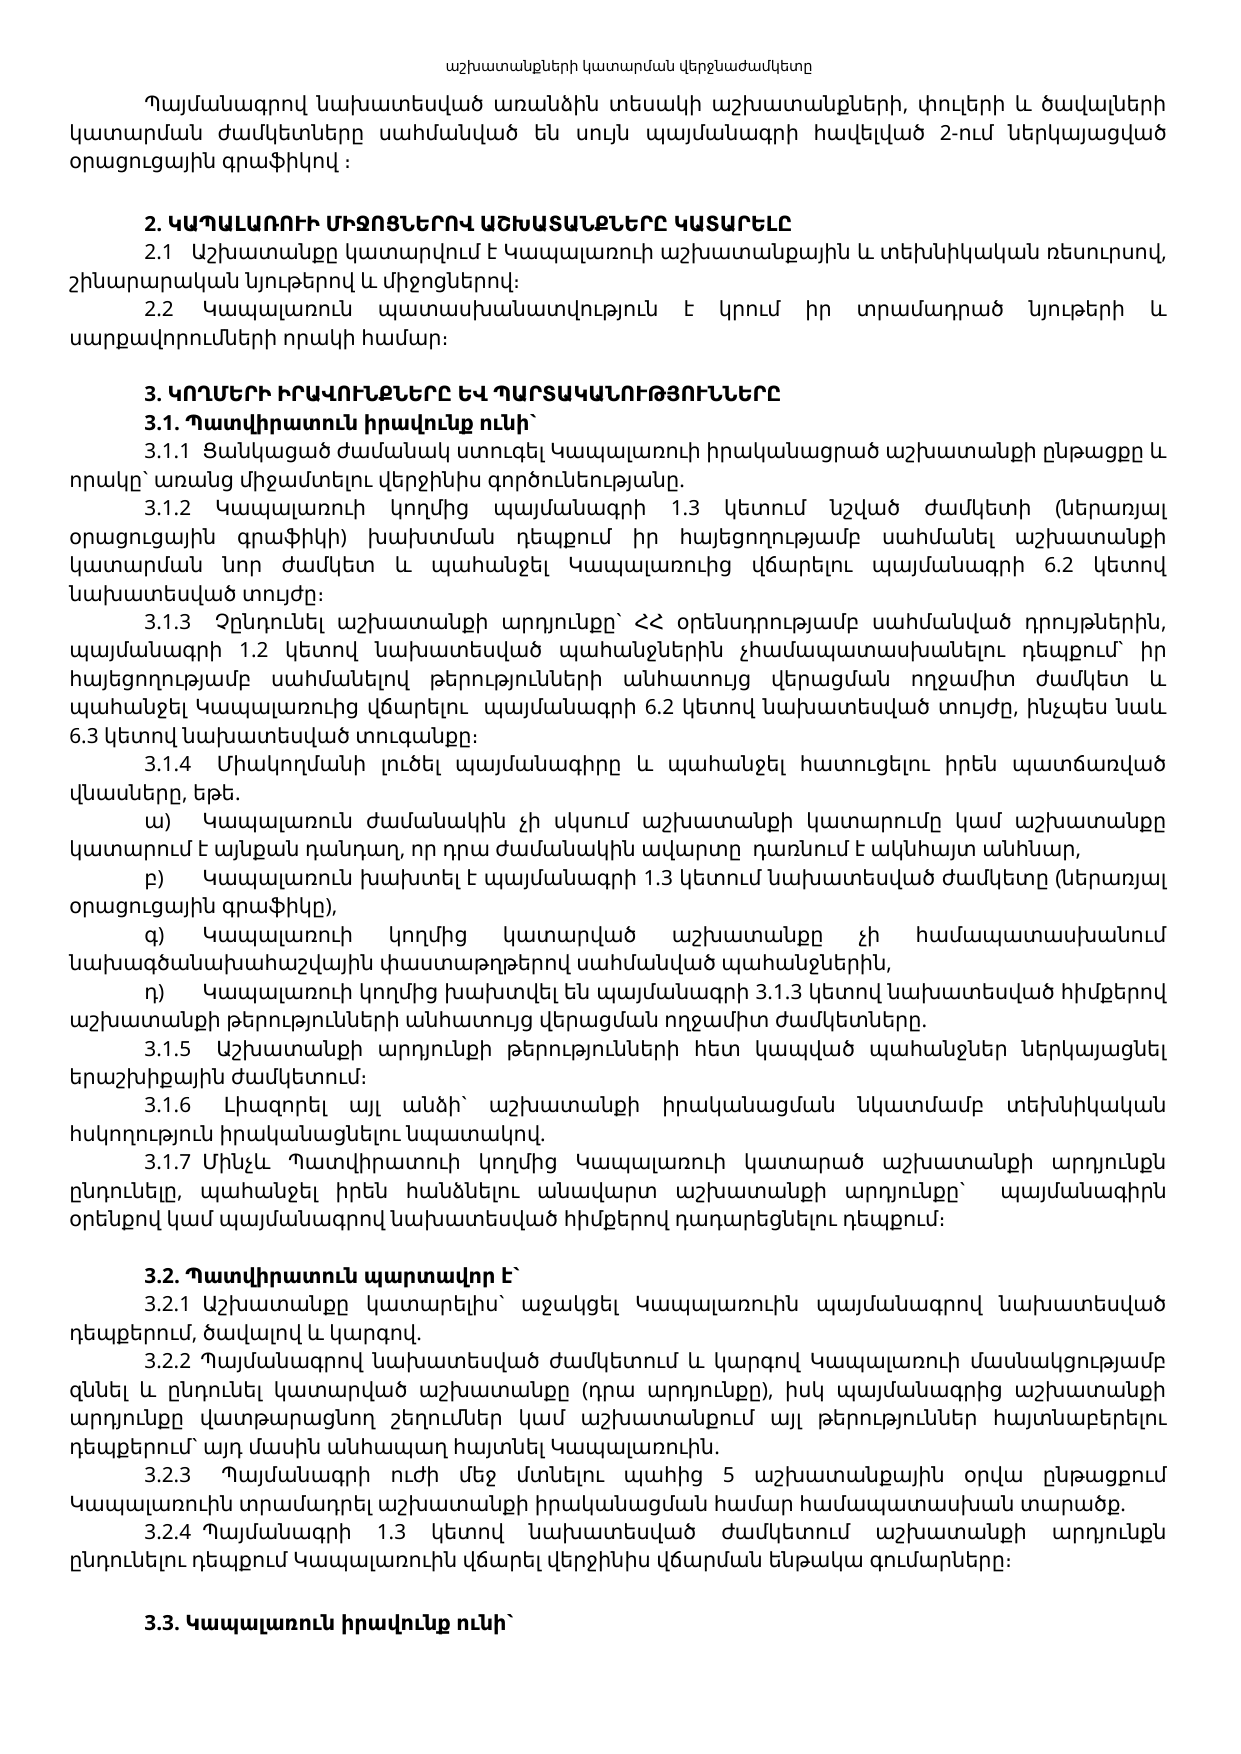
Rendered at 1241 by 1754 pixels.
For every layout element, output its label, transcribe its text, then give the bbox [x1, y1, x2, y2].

text դ) Կապալառուի կողմից խախտվել են պայմանագրի 3.1.3 կետով նախատեսված հիմքերով աշխատանքի թերությունների անհատույց վերացման ողջամիտ ժամկետները. [69, 977, 1167, 1034]
text 3. ԿՈՂՄԵՐԻ ԻՐԱՎՈՒՆՔՆԵՐԸ ԵՎ ՊԱՐՏԱԿԱՆՈՒԹՅՈՒՆՆԵՐԸ [69, 379, 1167, 408]
text 3.1. Պատվիրատուն իրավունք ունի` [69, 408, 1167, 436]
text 3.1.1 Ցանկացած ժամանակ ստուգել Կապալառուի իրականացրած աշխատանքի ընթացքը և որակը` առանց միջամտելու վերջինիս գործունեությանը. [69, 436, 1167, 493]
text 3.2. Պատվիրատուն պարտավոր է` [69, 1261, 1167, 1289]
text Պայմանագրով նախատեսված առանձին տեսակի աշխատանքների, փուլերի և ծավալների կատարման ժամկետները սահմանված են սույն պայմանագրի հավելված 2-ում ներկայացված օրացուցային գրաֆիկով ։ [69, 89, 1167, 175]
text ա) Կապալառուն ժամանակին չի սկսում աշխատանքի կատարումը կամ աշխատանքը կատարում է այնքան դանդաղ, որ դրա ժամանակին ավարտը դառնում է ակնհայտ անհնար, [69, 806, 1167, 863]
text 3.3. Կապալառուն իրավունք ունի` [69, 1608, 1167, 1636]
text 3.2.2 Պայմանագրով նախատեսված ժամկետում և կարգով Կապալառուի մասնակցությամբ զննել և ընդունել կատարված աշխատանքը (դրա արդյունքը), իսկ պայմանագրից աշխատանքի արդյունքը վատթարացնող շեղումներ կամ աշխատանքում այլ թերություններ հայտնաբերելու դեպքերում` այդ մասին անհապաղ հայտնել Կապալառուին. [69, 1346, 1167, 1460]
text 3.1.3 Չընդունել աշխատանքի արդյունքը` ՀՀ օրենսդրությամբ սահմանված դրույթներին, պայմանագրի 1.2 կետով նախատեսված պահանջներին չհամապատասխանելու դեպքում` իր հայեցողությամբ սահմանելով թերությունների անհատույց վերացման ողջամիտ ժամկետ և պահանջել Կապալառուից վճարելու պայմանագրի 6.2 կետով նախատեսված տույժը, ինչպես նաև 6.3 կետով նախատեսված տուգանքը։ [69, 607, 1167, 749]
text 3.2.3 Պայմանագրի ուժի մեջ մտնելու պահից 5 աշխատանքային օրվա ընթացքում Կապալառուին տրամադրել աշխատանքի իրականացման համար համապատասխան տարածք. [69, 1460, 1167, 1517]
text գ) Կապալառուի կողմից կատարված աշխատանքը չի համապատասխանում նախագծանախահաշվային փաստաթղթերով սահմանված պահանջներին, [69, 920, 1167, 977]
text 3.2.1 Աշխատանքը կատարելիս` աջակցել Կապալառուին պայմանագրով նախատեսված դեպքերում, ծավալով և կարգով. [69, 1289, 1167, 1346]
text 3.1.7 Մինչև Պատվիրատուի կողմից Կապալառուի կատարած աշխատանքի արդյունքն ընդունելը, պահանջել իրեն հանձնելու անավարտ աշխատանքի արդյունքը` պայմանագիրն օրենքով կամ պայմանագրով նախատեսված հիմքերով դադարեցնելու դեպքում։ [69, 1147, 1167, 1233]
text 2. ԿԱՊԱԼԱՌՈՒԻ ՄԻՋՈՑՆԵՐՈՎ ԱՇԽԱՏԱՆՔՆԵՐԸ ԿԱՏԱՐԵԼԸ [69, 209, 1167, 237]
text բ) Կապալառուն խախտել է պայմանագրի 1.3 կետում նախատեսված ժամկետը (ներառյալ օրացուցային գրաֆիկը), [69, 863, 1167, 920]
text 3.2.4 Պայմանագրի 1.3 կետով նախատեսված ժամկետում աշխատանքի արդյունքն ընդունելու դեպքում Կապալառուին վճարել վերջինիս վճարման ենթակա գումարները։ [69, 1517, 1167, 1574]
text 2.1 Աշխատանքը կատարվում է Կապալառուի աշխատանքային և տեխնիկական ռեսուրսով, շինարարական նյութերով և միջոցներով։ [69, 237, 1167, 294]
text 3.1.4 Միակողմանի լուծել պայմանագիրը և պահանջել հատուցելու իրեն պատճառված վնասները, եթե. [69, 749, 1167, 806]
text աշխատանքների կատարման վերջնաժամկետը [69, 56, 1167, 89]
text 3.1.6 Լիազորել այլ անձի` աշխատանքի իրականացման նկատմամբ տեխնիկական հսկողություն իրականացնելու նպատակով. [69, 1091, 1167, 1147]
text 2.2 Կապալառուն պատասխանատվություն է կրում իր տրամադրած նյութերի և սարքավորումների որակի համար։ [69, 294, 1167, 351]
text 3.1.5 Աշխատանքի արդյունքի թերությունների հետ կապված պահանջներ ներկայացնել երաշխիքային ժամկետում։ [69, 1034, 1167, 1091]
text 3.1.2 Կապալառուի կողմից պայմանագրի 1.3 կետում նշված ժամկետի (ներառյալ օրացուցային գրաֆիկի) խախտման դեպքում իր հայեցողությամբ սահմանել աշխատանքի կատարման նոր ժամկետ և պահանջել Կապալառուից վճարելու պայմանագրի 6.2 կետով նախատեսված տույժը։ [69, 493, 1167, 607]
